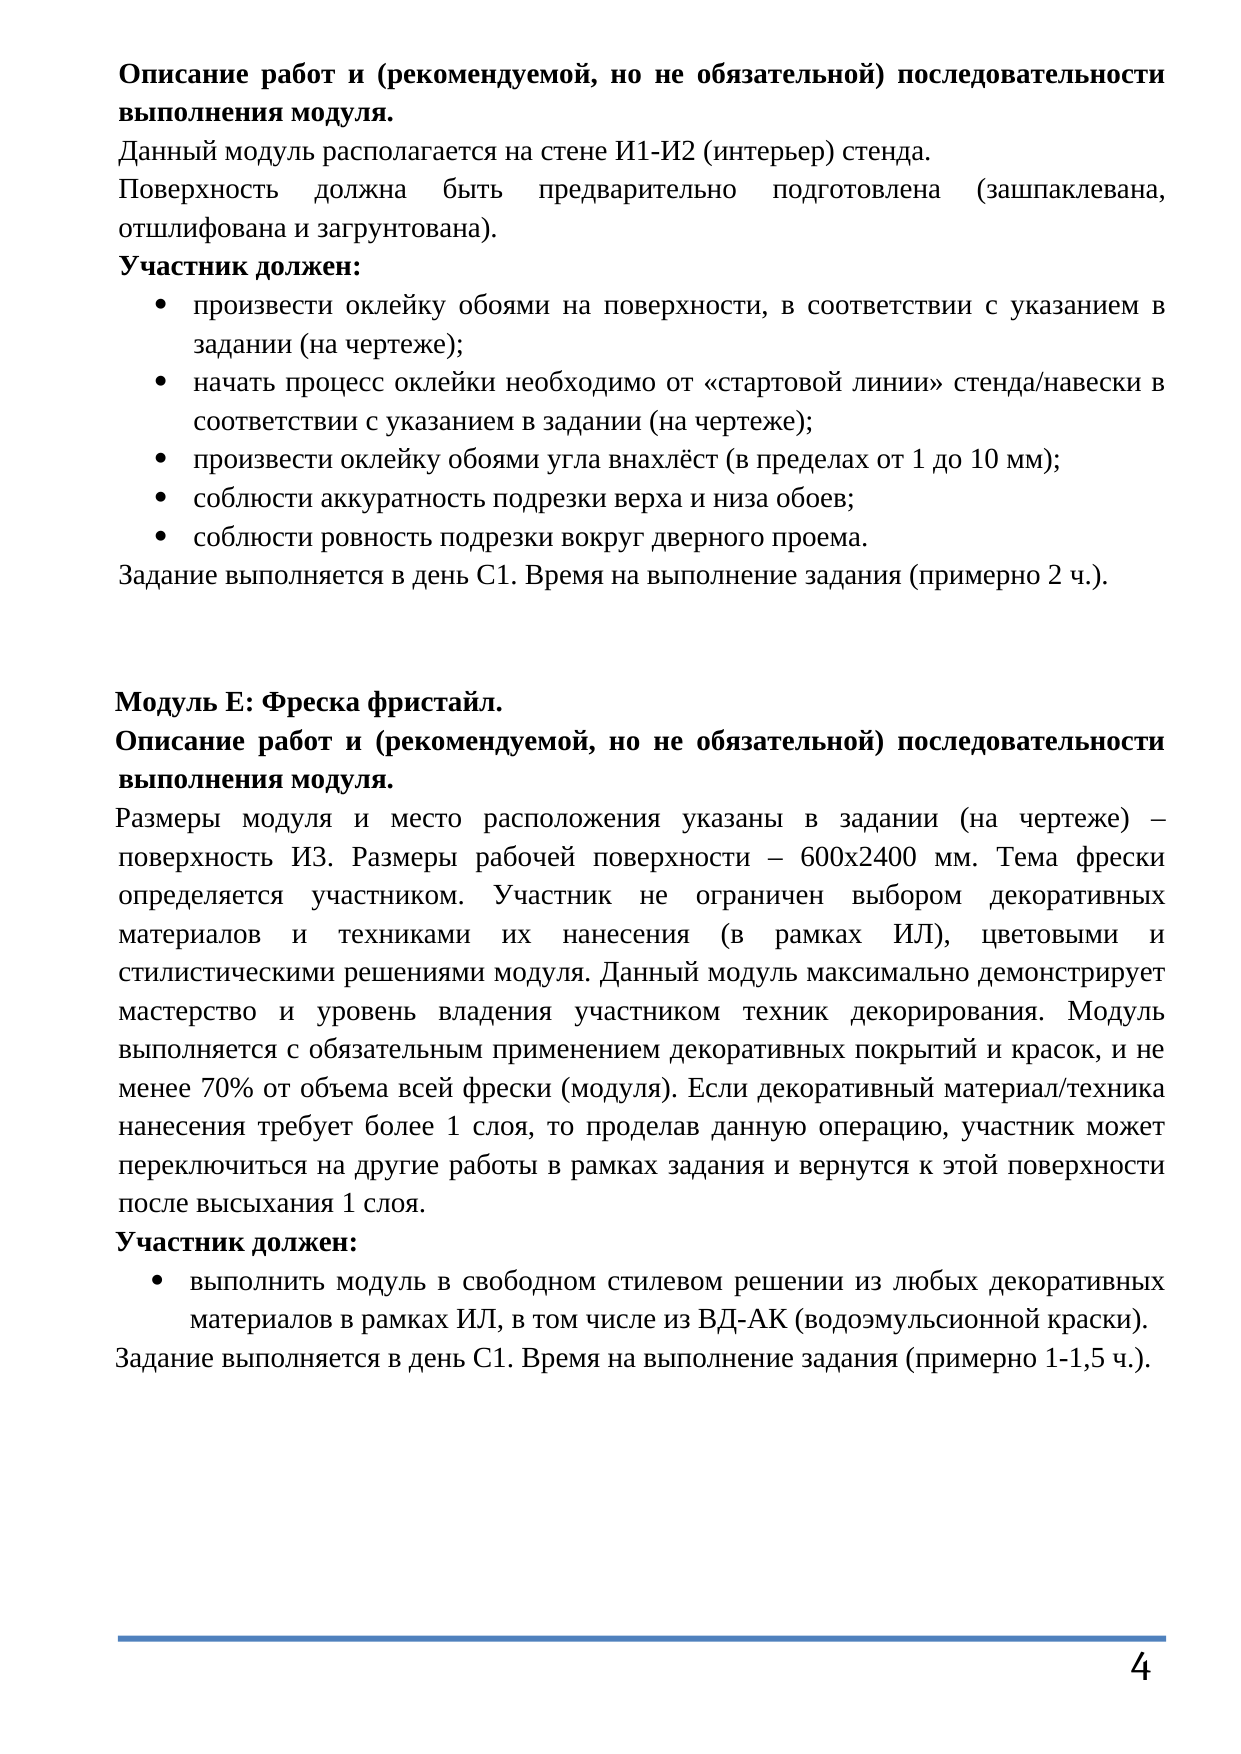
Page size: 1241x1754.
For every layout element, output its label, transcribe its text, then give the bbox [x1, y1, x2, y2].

text Участник должен: [114, 1224, 1166, 1258]
list произвести оклейку обоями на поверхности, в соответствии с указанием в задании (на чертеже); [156, 287, 1166, 359]
text Описание работ и (рекомендуемой, но не обязательной) последовательности выполнения модуля. [118, 56, 1166, 128]
list произвести оклейку обоями угла внахлёст (в пределах от 1 до 10 мм); [156, 441, 1166, 475]
list выполнить модуль в свободном стилевом решении из любых декоративных материалов в рамках ИЛ, в том числе из ВД-АК (водоэмульсионной краски). [152, 1263, 1166, 1335]
list соблюсти аккуратность подрезки верха и низа обоев; [156, 480, 1166, 514]
text Модуль E: Фреска фристайл. [114, 684, 1166, 718]
text Участник должен: [118, 248, 1166, 282]
text Размеры модуля и место расположения указаны в задании (на чертеже) – поверхность И3. Размеры рабочей поверхности – 600х2400 мм. Тема фрески определяется участником. Участник не ограничен выбором декоративных материалов и техниками их нанесения (в рамках ИЛ), цветовыми и стилистическими решениями модуля. Данный модуль максимально демонстрирует мастерство и уровень владения участником техник декорирования. Модуль выполняется с обязательным применением декоративных покрытий и красок, и не менее 70% от объема всей фрески (модуля). Если декоративный материал/техника нанесения требует более 1 слоя, то проделав данную операцию, участник может переключиться на другие работы в рамках задания и вернутся к этой поверхности после высыхания 1 слоя. [114, 800, 1166, 1219]
text Данный модуль располагается на стене И1-И2 (интерьер) стенда. [118, 133, 1166, 166]
text Описание работ и (рекомендуемой, но не обязательной) последовательности выполнения модуля. [114, 723, 1166, 795]
list соблюсти ровность подрезки вокруг дверного проема. [156, 519, 1166, 552]
list начать процесс оклейки необходимо от «стартовой линии» стенда/навески в соответствии с указанием в задании (на чертеже); [156, 364, 1166, 436]
text Задание выполняется в день С1. Время на выполнение задания (примерно 1-1,5 ч.). [114, 1340, 1166, 1373]
text Поверхность должна быть предварительно подготовлена (зашпаклевана, отшлифована и загрунтована). [118, 171, 1166, 243]
text Задание выполняется в день С1. Время на выполнение задания (примерно 2 ч.). [118, 557, 1166, 591]
